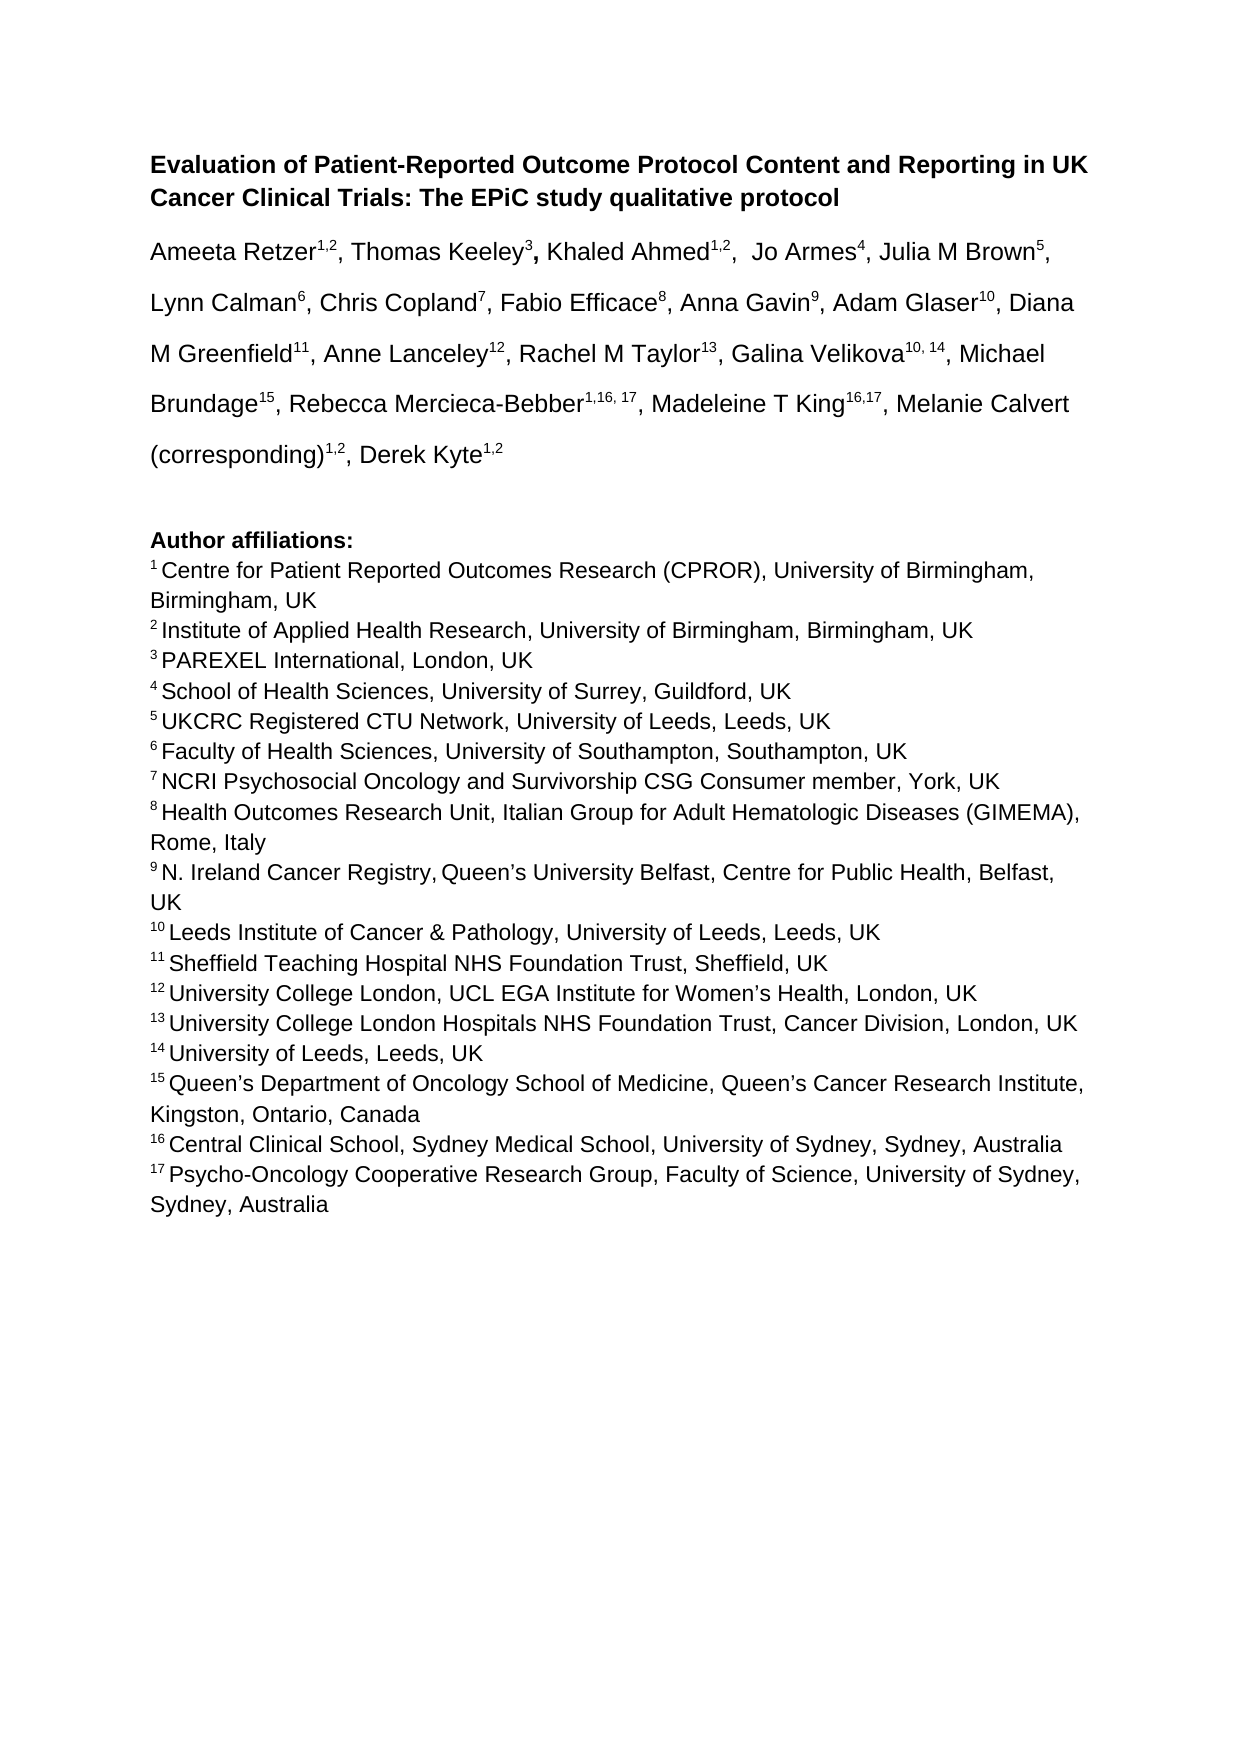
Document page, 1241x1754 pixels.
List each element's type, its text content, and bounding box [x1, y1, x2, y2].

text 13 University College London Hospitals NHS Foundation Trust, Cancer Division, London, UK [150, 1010, 1090, 1036]
text Evaluation of Patient-Reported Outcome Protocol Content and Reporting in UK Cancer Clinical Trials: The EPiC study qualitative protocol [150, 150, 1090, 212]
text 7 NCRI Psychosocial Oncology and Survivorship CSG Consumer member, York, UK [150, 768, 1090, 794]
text Author affiliations: [150, 527, 1090, 553]
text 17 Psycho-Oncology Cooperative Research Group, Faculty of Science, University of Sydney, Sydney, Australia [150, 1161, 1090, 1217]
text 15 Queen’s Department of Oncology School of Medicine, Queen’s Cancer Research Institute, Kingston, Ontario, Canada [150, 1070, 1090, 1127]
text 4 School of Health Sciences, University of Surrey, Guildford, UK [150, 678, 1090, 704]
text Ameeta Retzer1,2, Thomas Keeley3, Khaled Ahmed1,2, Jo Armes4, Julia M Brown5, Lynn Calman6, Chris Copland7, Fabio Efficace8, Anna Gavin9, Adam Glaser10, Diana M Greenfield11, Anne Lanceley12, Rachel M Taylor13, Galina Velikova10, 14, Michael Brundage15, Rebecca Mercieca-Bebber1,16, 17, Madeleine T King16,17, Melanie Calvert (corresponding)1,2, Derek Kyte1,2 [150, 237, 1090, 469]
text 16 Central Clinical School, Sydney Medical School, University of Sydney, Sydney, Australia [150, 1131, 1090, 1157]
text 8 Health Outcomes Research Unit, Italian Group for Adult Hematologic Diseases (GIMEMA), Rome, Italy [150, 798, 1090, 855]
text 12 University College London, UCL EGA Institute for Women’s Health, London, UK [150, 980, 1090, 1006]
text 10 Leeds Institute of Cancer & Pathology, University of Leeds, Leeds, UK [150, 919, 1090, 946]
text 3 PAREXEL International, London, UK [150, 647, 1090, 674]
text 1 Centre for Patient Reported Outcomes Research (CPROR), University of Birmingham, Birmingham, UK [150, 557, 1090, 613]
text 6 Faculty of Health Sciences, University of Southampton, Southampton, UK [150, 738, 1090, 764]
text 9 N. Ireland Cancer Registry, Queen’s University Belfast, Centre for Public Health, Belfast, UK [150, 859, 1090, 915]
text 14 University of Leeds, Leeds, UK [150, 1040, 1090, 1066]
text 2 Institute of Applied Health Research, University of Birmingham, Birmingham, UK [150, 617, 1090, 643]
text 11 Sheffield Teaching Hospital NHS Foundation Trust, Sheffield, UK [150, 949, 1090, 976]
text 5 UKCRC Registered CTU Network, University of Leeds, Leeds, UK [150, 708, 1090, 734]
